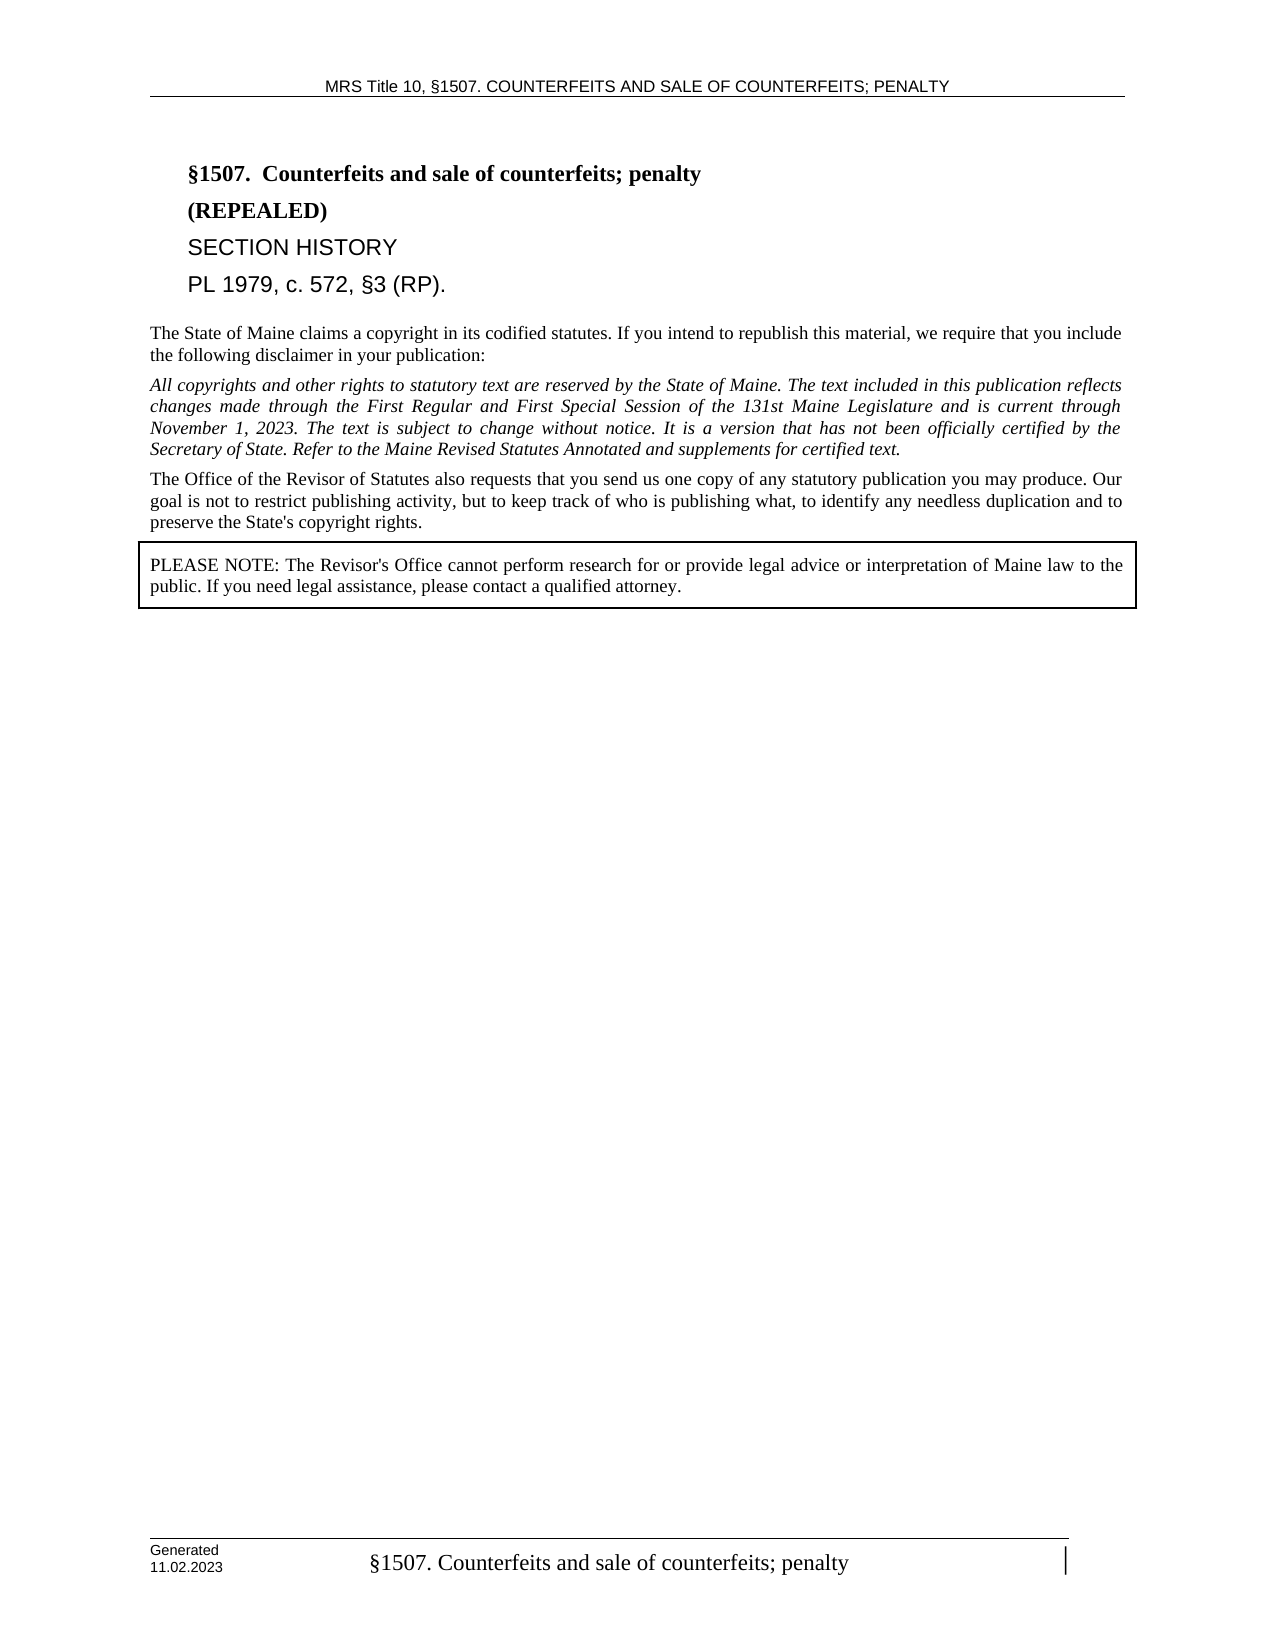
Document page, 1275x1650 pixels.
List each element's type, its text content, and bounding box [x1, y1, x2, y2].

text (REPEALED) [187, 197, 1125, 223]
text The Office of the Revisor of Statutes also requests that you send us one copy of any statutory publication you may produce. Our goal is not to restrict publishing activity, but to keep track of who is publishing what, to identify any needless duplication and to preserve the State's copyright rights. [150, 468, 1125, 533]
text The State of Maine claims a copyright in its codified statutes. If you intend to republish this material, we require that you include the following disclaimer in your publication: [150, 322, 1125, 365]
text All copyrights and other rights to statutory text are reserved by the State of Maine. The text included in this publication reflects changes made through the First Regular and First Special Session of the 131st Maine Legislature and is current through November 1, 2023 . The text is subject to change without notice. It is a version that has not been officially certified by the Secretary of State. Refer to the Maine Revised Statutes Annotated and supplements for certified text. [150, 373, 1125, 460]
text PL 1979, c. 572, §3 (RP). [187, 271, 1125, 297]
text SECTION HISTORY [187, 234, 1125, 260]
text PLEASE NOTE: The Revisor's Office cannot perform research for or provide legal advice or interpretation of Maine law to the public. If you need legal assistance, please contact a qualified attorney. [140, 543, 1135, 607]
text §1507. Counterfeits and sale of counterfeits; penalty [187, 160, 1125, 187]
